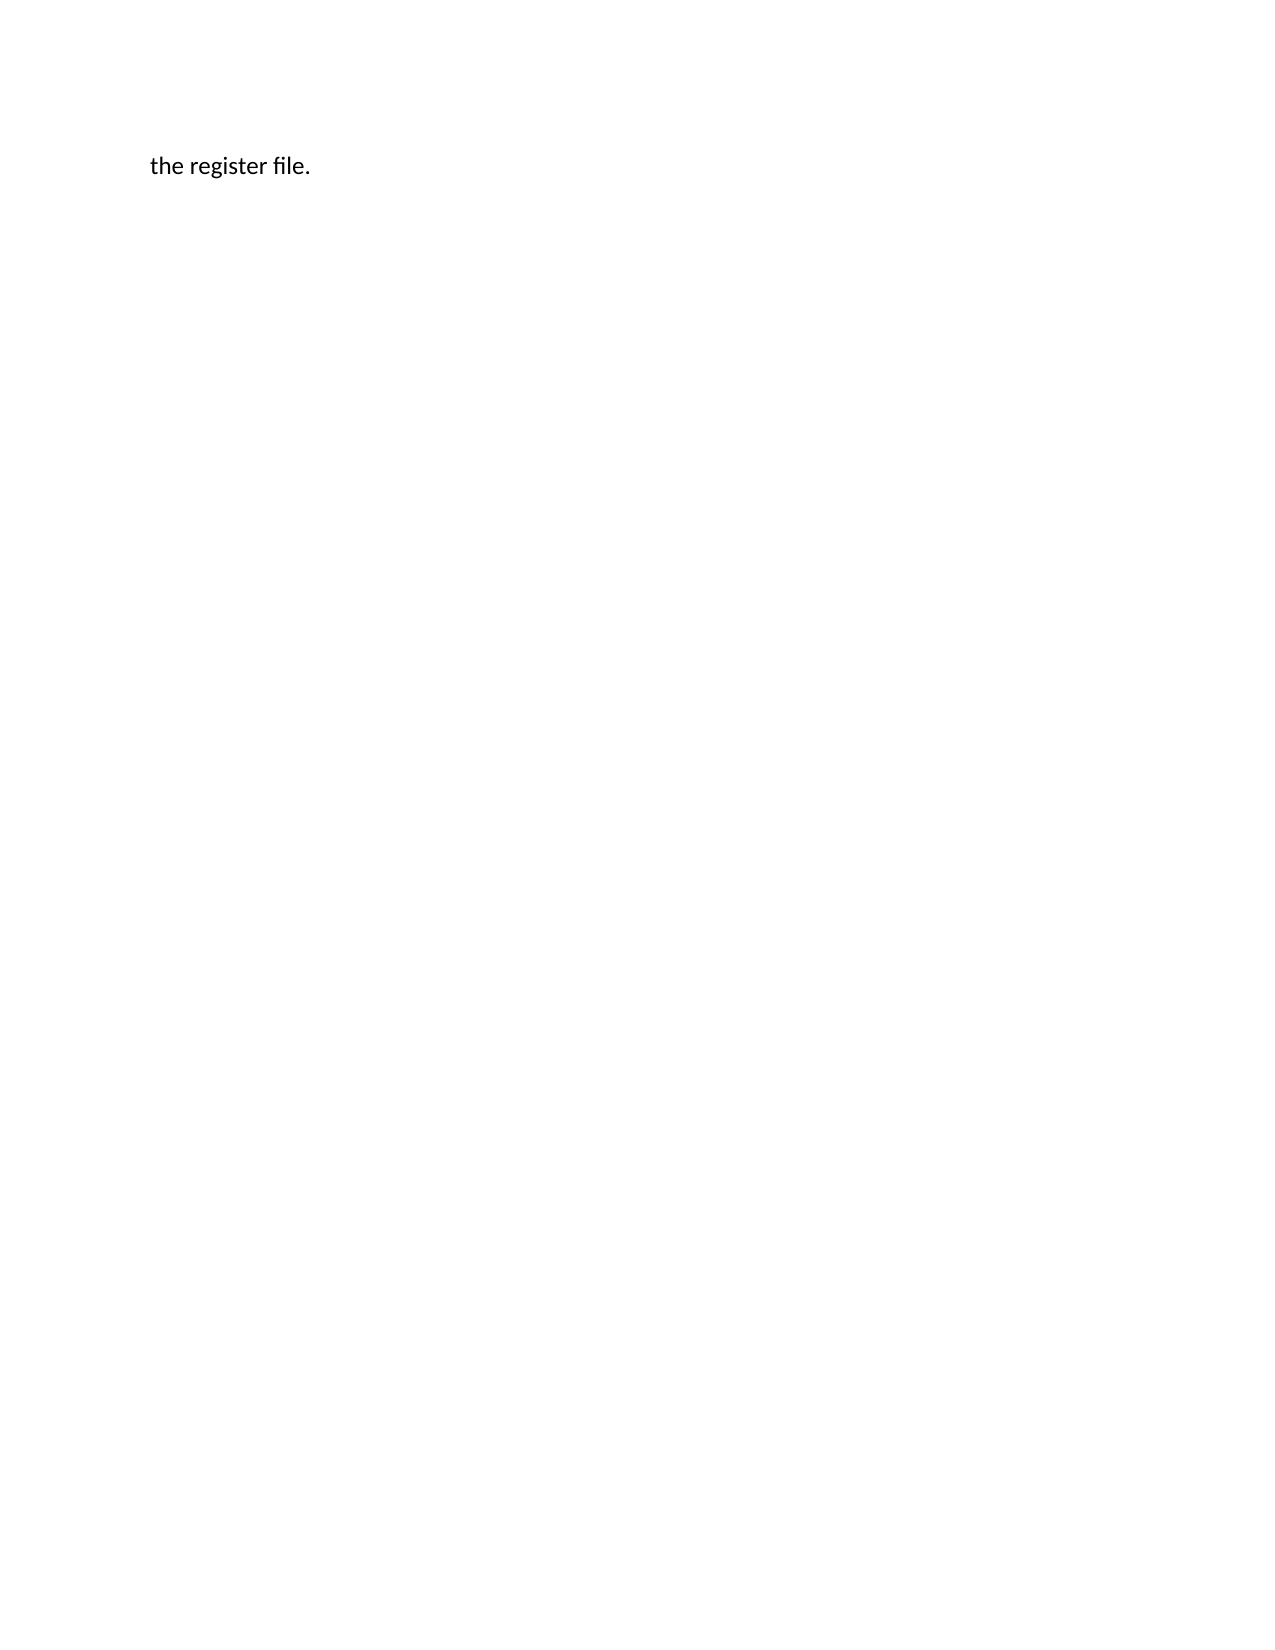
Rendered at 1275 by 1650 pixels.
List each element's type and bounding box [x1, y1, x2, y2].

text [150, 150, 1125, 181]
